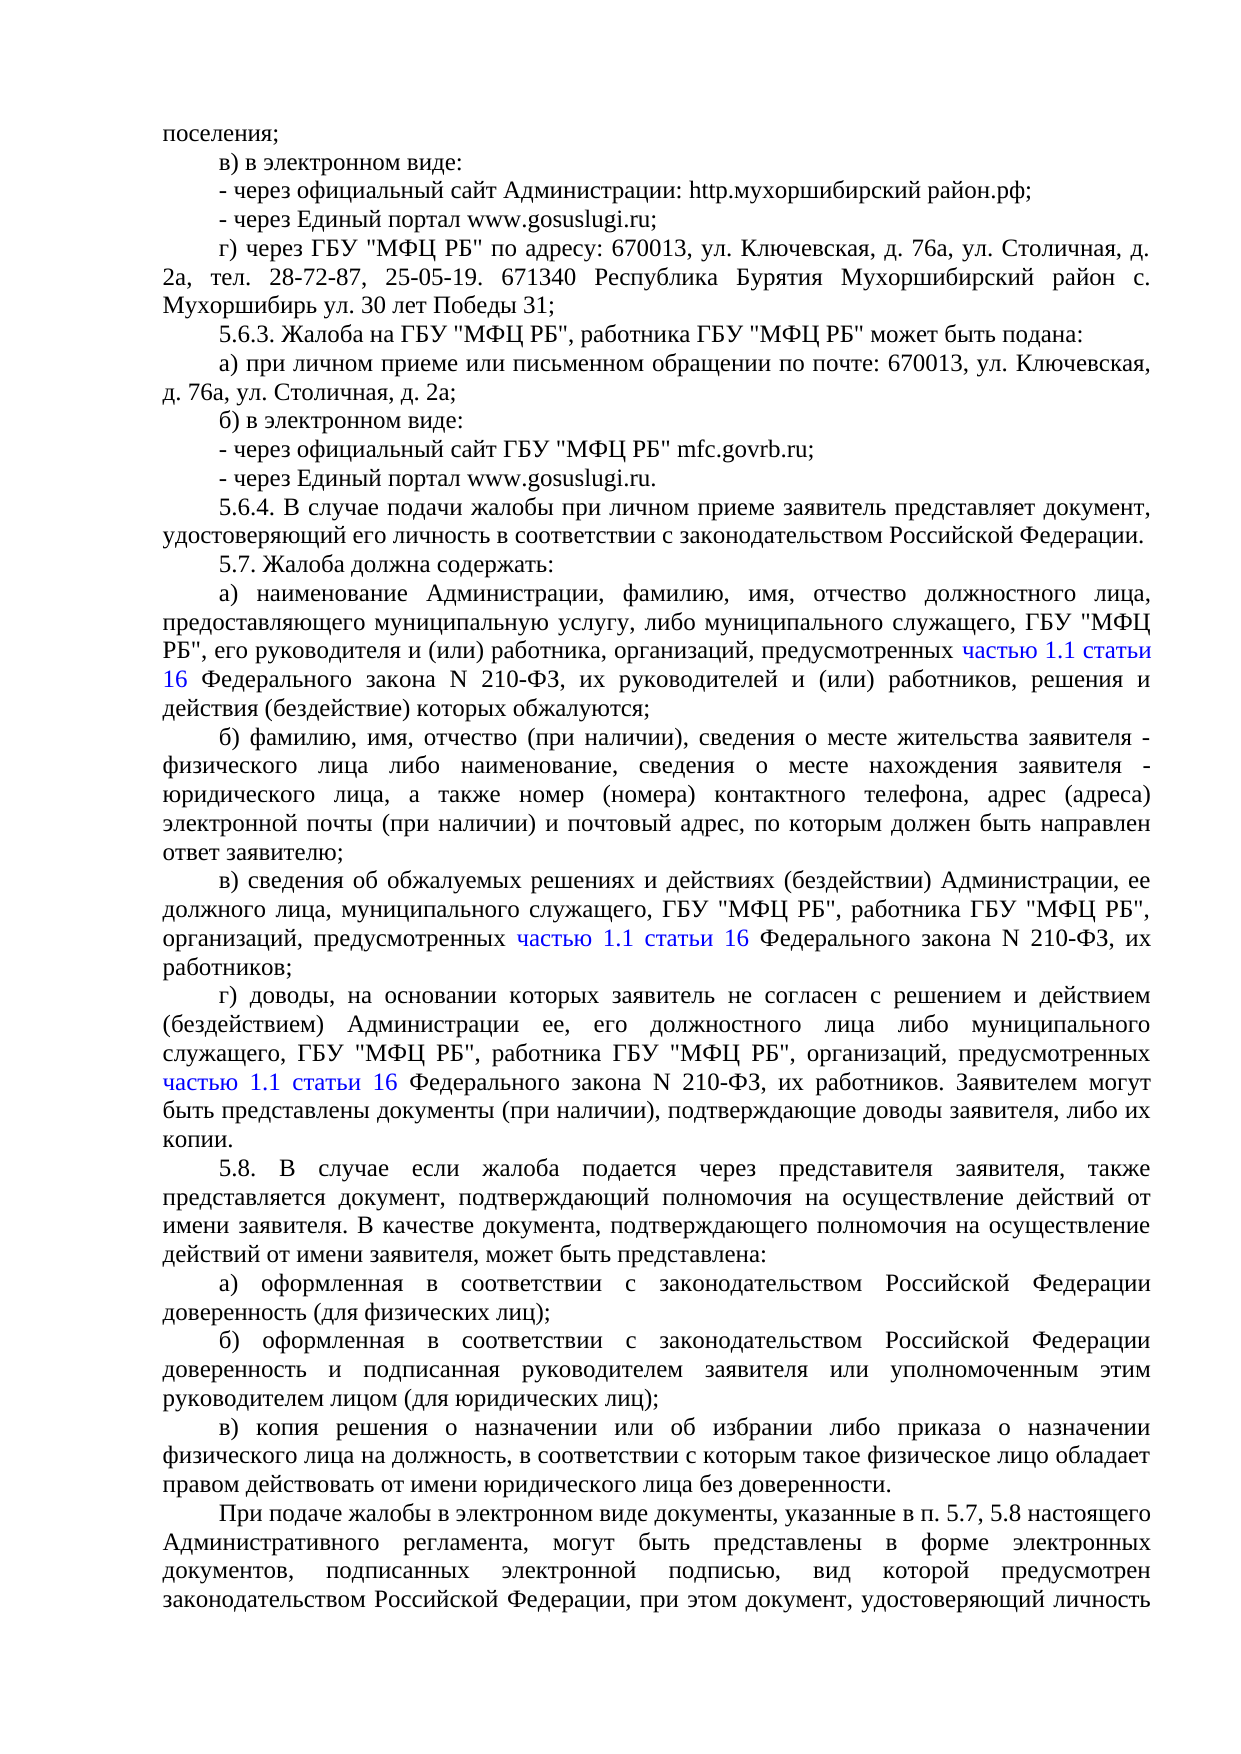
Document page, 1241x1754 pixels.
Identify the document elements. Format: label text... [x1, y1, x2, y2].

text а) при личном приеме или письменном обращении по почте: 670013, ул. Ключевская, д. 76а, ул. Столичная, д. 2а; [162, 348, 1152, 406]
text в) сведения об обжалуемых решениях и действиях (бездействии) Администрации, ее должного лица, муниципального служащего, ГБУ "МФЦ РБ", работника ГБУ "МФЦ РБ", организаций, предусмотренных частью 1.1 статьи 16 Федерального закона N 210-ФЗ, их работников; [162, 866, 1152, 981]
text г) через ГБУ "МФЦ РБ" по адресу: 670013, ул. Ключевская, д. 76а, ул. Столичная, д. 2а, тел. 28-72-87, 25-05-19. 671340 Республика Бурятия Мухоршибирский район с. Мухоршибирь ул. 30 лет Победы 31; [162, 233, 1152, 319]
text 5.6.4. В случае подачи жалобы при личном приеме заявитель представляет документ, удостоверяющий его личность в соответствии с законодательством Российской Федерации. [162, 492, 1152, 549]
text б) оформленная в соответствии с законодательством Российской Федерации доверенность и подписанная руководителем заявителя или уполномоченным этим руководителем лицом (для юридических лиц); [162, 1326, 1152, 1412]
text а) оформленная в соответствии с законодательством Российской Федерации доверенность (для физических лиц); [162, 1268, 1152, 1326]
text в) копия решения о назначении или об избрании либо приказа о назначении физического лица на должность, в соответствии с которым такое физическое лицо обладает правом действовать от имени юридического лица без доверенности. [162, 1412, 1152, 1498]
text 5.6.3. Жалоба на ГБУ "МФЦ РБ", работника ГБУ "МФЦ РБ" может быть подана: [162, 319, 1152, 348]
text а) наименование Администрации, фамилию, имя, отчество должностного лица, предоставляющего муниципальную услугу, либо муниципального служащего, ГБУ "МФЦ РБ", его руководителя и (или) работника, организаций, предусмотренных частью 1.1 статьи 16 Федерального закона N 210-ФЗ, их руководителей и (или) работников, решения и действия (бездействие) которых обжалуются; [162, 578, 1152, 722]
text - через официальный сайт ГБУ "МФЦ РБ" mfc.govrb.ru; [162, 434, 1152, 463]
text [162, 118, 1152, 147]
text 5.7. Жалоба должна содержать: [162, 549, 1152, 578]
text г) доводы, на основании которых заявитель не согласен с решением и действием (бездействием) Администрации ее, его должностного лица либо муниципального служащего, ГБУ "МФЦ РБ", работника ГБУ "МФЦ РБ", организаций, предусмотренных частью 1.1 статьи 16 Федерального закона N 210-ФЗ, их работников. Заявителем могут быть представлены документы (при наличии), подтверждающие доводы заявителя, либо их копии. [162, 981, 1152, 1153]
text 5.8. В случае если жалоба подается через представителя заявителя, также представляется документ, подтверждающий полномочия на осуществление действий от имени заявителя. В качестве документа, подтверждающего полномочия на осуществление действий от имени заявителя, может быть представлена: [162, 1153, 1152, 1268]
text - через Единый портал www.gosuslugi.ru; [162, 204, 1152, 233]
text - через Единый портал www.gosuslugi.ru. [162, 463, 1152, 492]
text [162, 1498, 1152, 1613]
text - через официальный сайт Администрации: http.мухоршибирский район.рф; [162, 176, 1152, 204]
text б) в электронном виде: [162, 406, 1152, 434]
text б) фамилию, имя, отчество (при наличии), сведения о месте жительства заявителя - физического лица либо наименование, сведения о месте нахождения заявителя - юридического лица, а также номер (номера) контактного телефона, адрес (адреса) электронной почты (при наличии) и почтовый адрес, по которым должен быть направлен ответ заявителю; [162, 722, 1152, 866]
text в) в электронном виде: [162, 147, 1152, 176]
